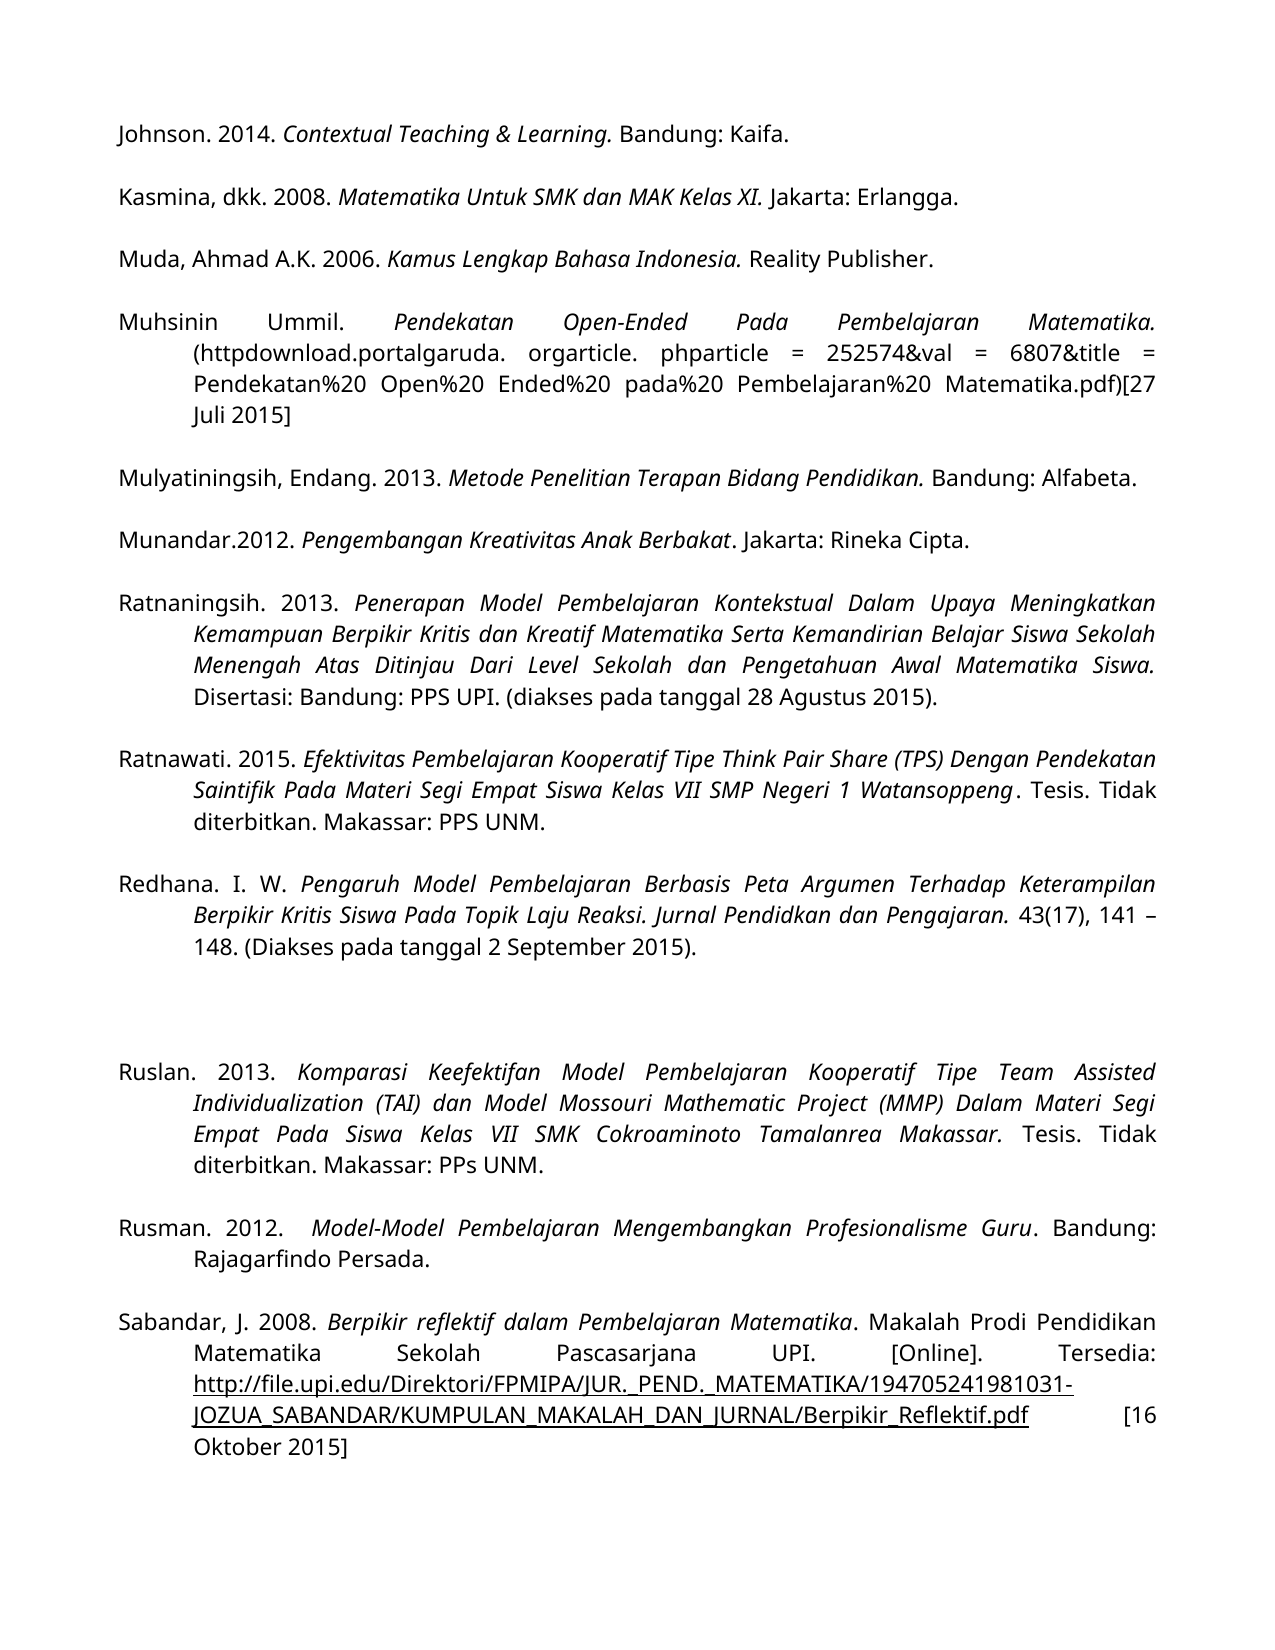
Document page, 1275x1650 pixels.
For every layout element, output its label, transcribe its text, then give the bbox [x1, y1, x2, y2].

list Muda, Ahmad A.K. 2006. Kamus Lengkap Bahasa Indonesia. Reality Publisher. [118, 243, 1157, 274]
list Ratnaningsih. 2013. Penerapan Model Pembelajaran Kontekstual Dalam Upaya Meningkatkan Kemampuan Berpikir Kritis dan Kreatif Matematika Serta Kemandirian Belajar Siswa Sekolah Menengah Atas Ditinjau Dari Level Sekolah dan Pengetahuan Awal Matematika Siswa. Disertasi: Bandung: PPS UPI. (diakses pada tanggal 28 Agustus 2015). [118, 587, 1157, 712]
list Johnson. 2014. Contextual Teaching & Learning. Bandung: Kaifa. [118, 118, 1157, 149]
text Sabandar, J. 2008. Berpikir reflektif dalam Pembelajaran Matematika. Makalah Prodi Pendidikan Matematika Sekolah Pascasarjana UPI. [Online]. Tersedia: http://file.upi.edu/Direktori/FPMIPA/JUR._PEND._MATEMATIKA/194705241981031-JOZUA_SABANDAR/KUMPULAN_MAKALAH_DAN_JURNAL/Berpikir_Reflektif.pdf [16 Oktober 2015] [118, 1306, 1157, 1462]
list Muhsinin Ummil. Pendekatan Open-Ended Pada Pembelajaran Matematika. (httpdownload.portalgaruda. orgarticle. phparticle = 252574&val = 6807&title = Pendekatan%20 Open%20 Ended%20 pada%20 Pembelajaran%20 Matematika.pdf)[27 Juli 2015] [118, 306, 1157, 431]
list Mulyatiningsih, Endang. 2013. Metode Penelitian Terapan Bidang Pendidikan. Bandung: Alfabeta. [118, 462, 1157, 493]
list Ruslan. 2013. Komparasi Keefektifan Model Pembelajaran Kooperatif Tipe Team Assisted Individualization (TAI) dan Model Mossouri Mathematic Project (MMP) Dalam Materi Segi Empat Pada Siswa Kelas VII SMK Cokroaminoto Tamalanrea Makassar. Tesis. Tidak diterbitkan. Makassar: PPs UNM. [118, 1056, 1157, 1181]
list Munandar.2012. Pengembangan Kreativitas Anak Berbakat. Jakarta: Rineka Cipta. [118, 524, 1157, 556]
list Redhana. I. W. Pengaruh Model Pembelajaran Berbasis Peta Argumen Terhadap Keterampilan Berpikir Kritis Siswa Pada Topik Laju Reaksi. Jurnal Pendidkan dan Pengajaran. 43(17), 141 – 148. (Diakses pada tanggal 2 September 2015). [118, 868, 1157, 962]
list Ratnawati. 2015. Efektivitas Pembelajaran Kooperatif Tipe Think Pair Share (TPS) Dengan Pendekatan Saintifik Pada Materi Segi Empat Siswa Kelas VII SMP Negeri 1 Watansoppeng. Tesis. Tidak diterbitkan. Makassar: PPS UNM. [118, 743, 1157, 837]
list Kasmina, dkk. 2008. Matematika Untuk SMK dan MAK Kelas XI. Jakarta: Erlangga. [118, 181, 1157, 212]
list Rusman. 2012. Model-Model Pembelajaran Mengembangkan Profesionalisme Guru. Bandung: Rajagarfindo Persada. [118, 1212, 1157, 1274]
